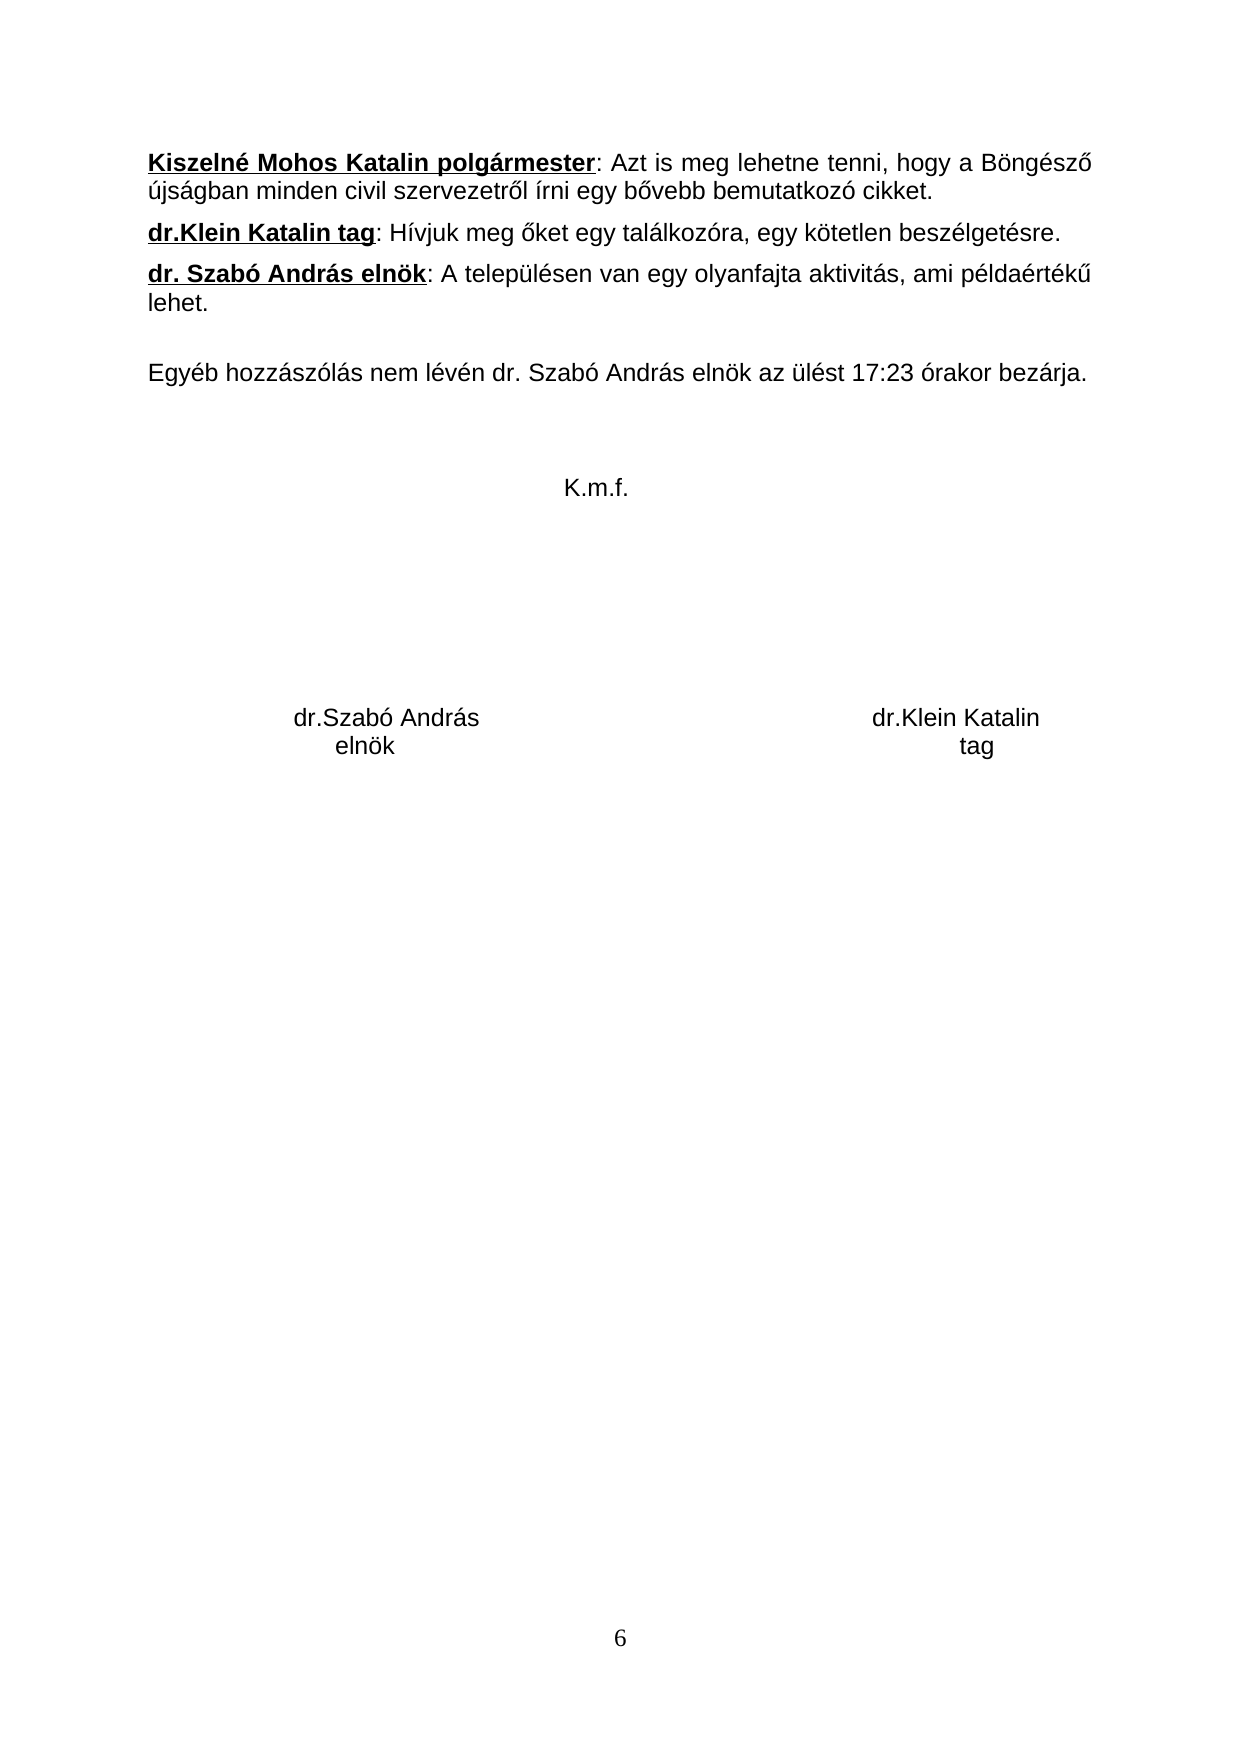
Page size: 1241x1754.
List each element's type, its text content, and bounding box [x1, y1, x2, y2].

text Kiszelné Mohos Katalin polgármester: Azt is meg lehetne tenni, hogy a Böngésző újságban minden civil szervezetről írni egy bővebb bemutatkozó cikket. [148, 148, 1093, 205]
text dr.Klein Katalin tag: Hívjuk meg őket egy találkozóra, egy kötetlen beszélgetésre. [148, 218, 1093, 246]
text dr.Szabó András dr.Klein Katalin [148, 703, 1093, 731]
text Egyéb hozzászólás nem lévén dr. Szabó András elnök az ülést 17:23 órakor bezárja. [148, 358, 1093, 386]
text K.m.f. [148, 473, 1093, 501]
text dr. Szabó András elnök: A településen van egy olyanfajta aktivitás, ami példaértékű lehet. [148, 259, 1093, 316]
text elnök tag [148, 731, 1093, 760]
